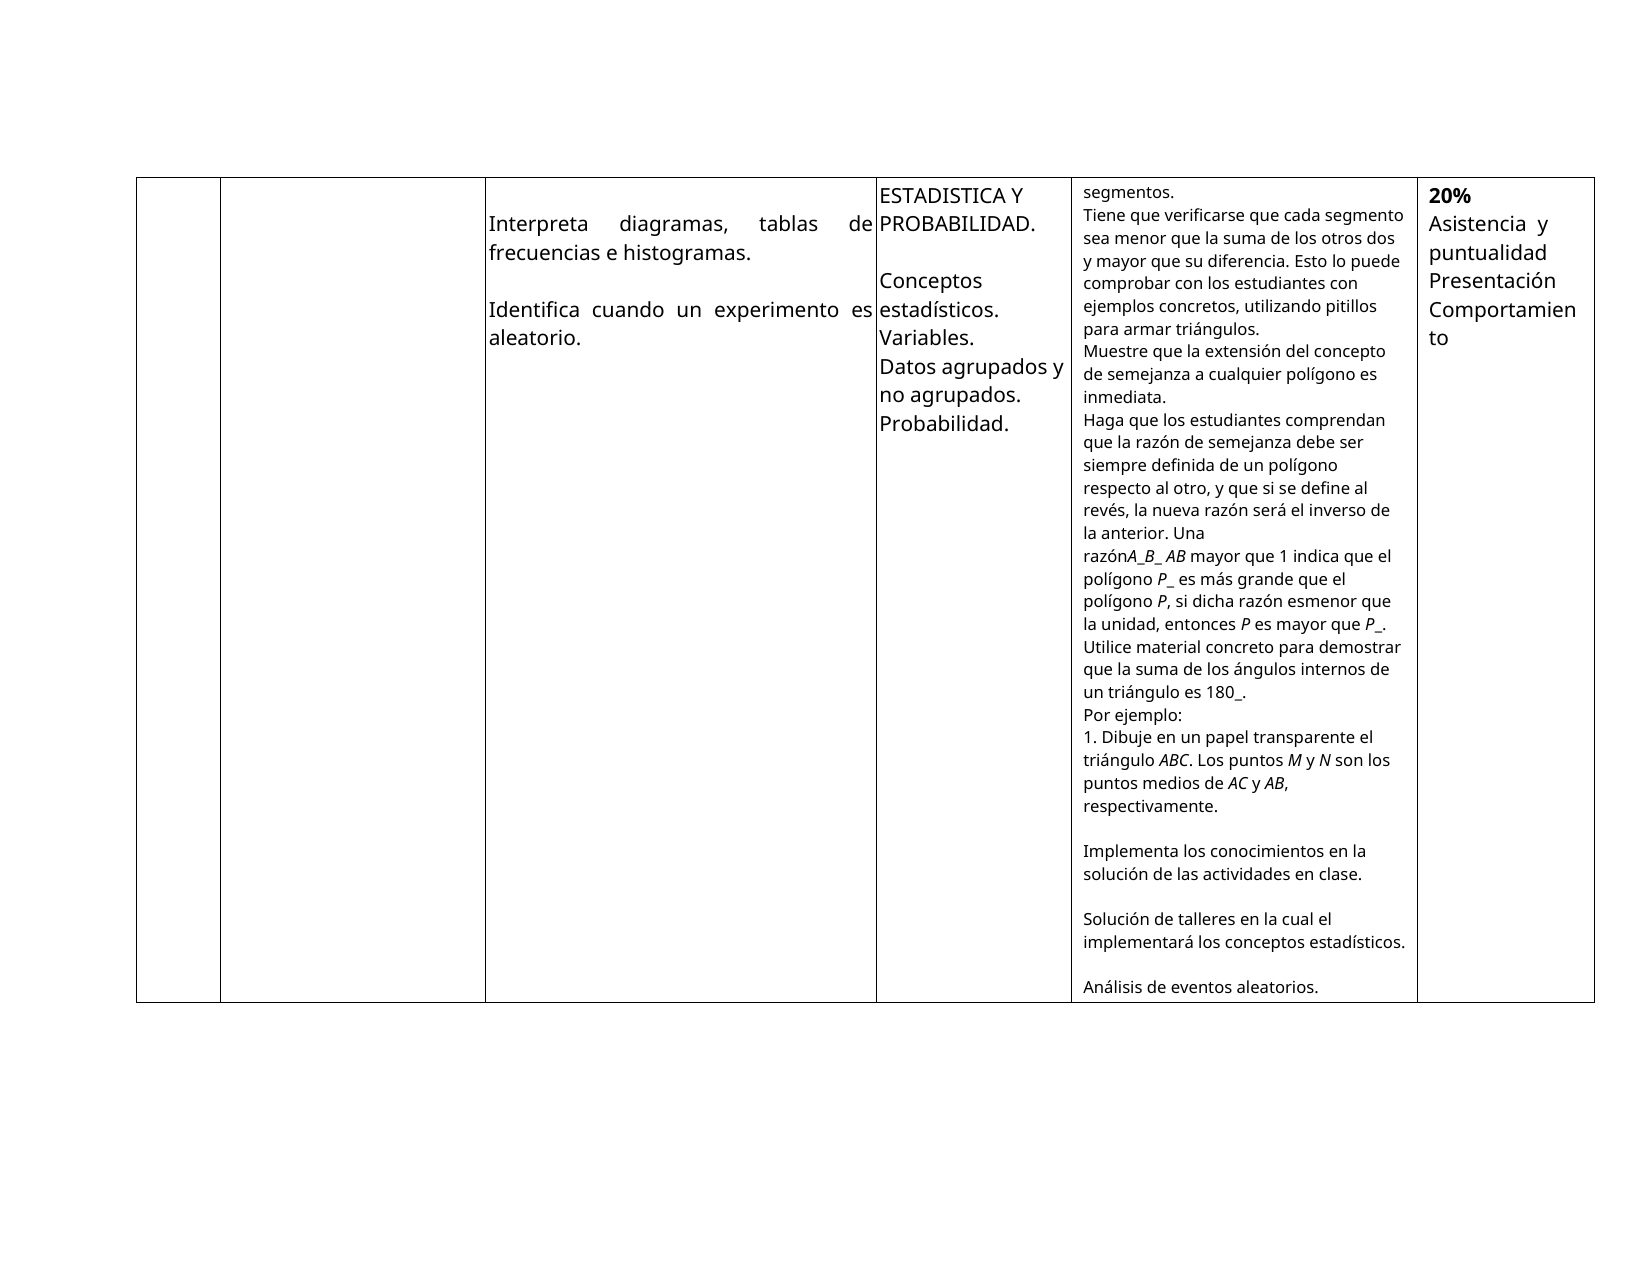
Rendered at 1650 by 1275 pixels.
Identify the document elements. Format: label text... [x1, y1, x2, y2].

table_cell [1418, 178, 1594, 1002]
table_cell 4 [137, 178, 220, 1002]
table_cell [877, 178, 1071, 1002]
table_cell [221, 178, 485, 1002]
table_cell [1072, 178, 1417, 1002]
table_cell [486, 178, 876, 1002]
